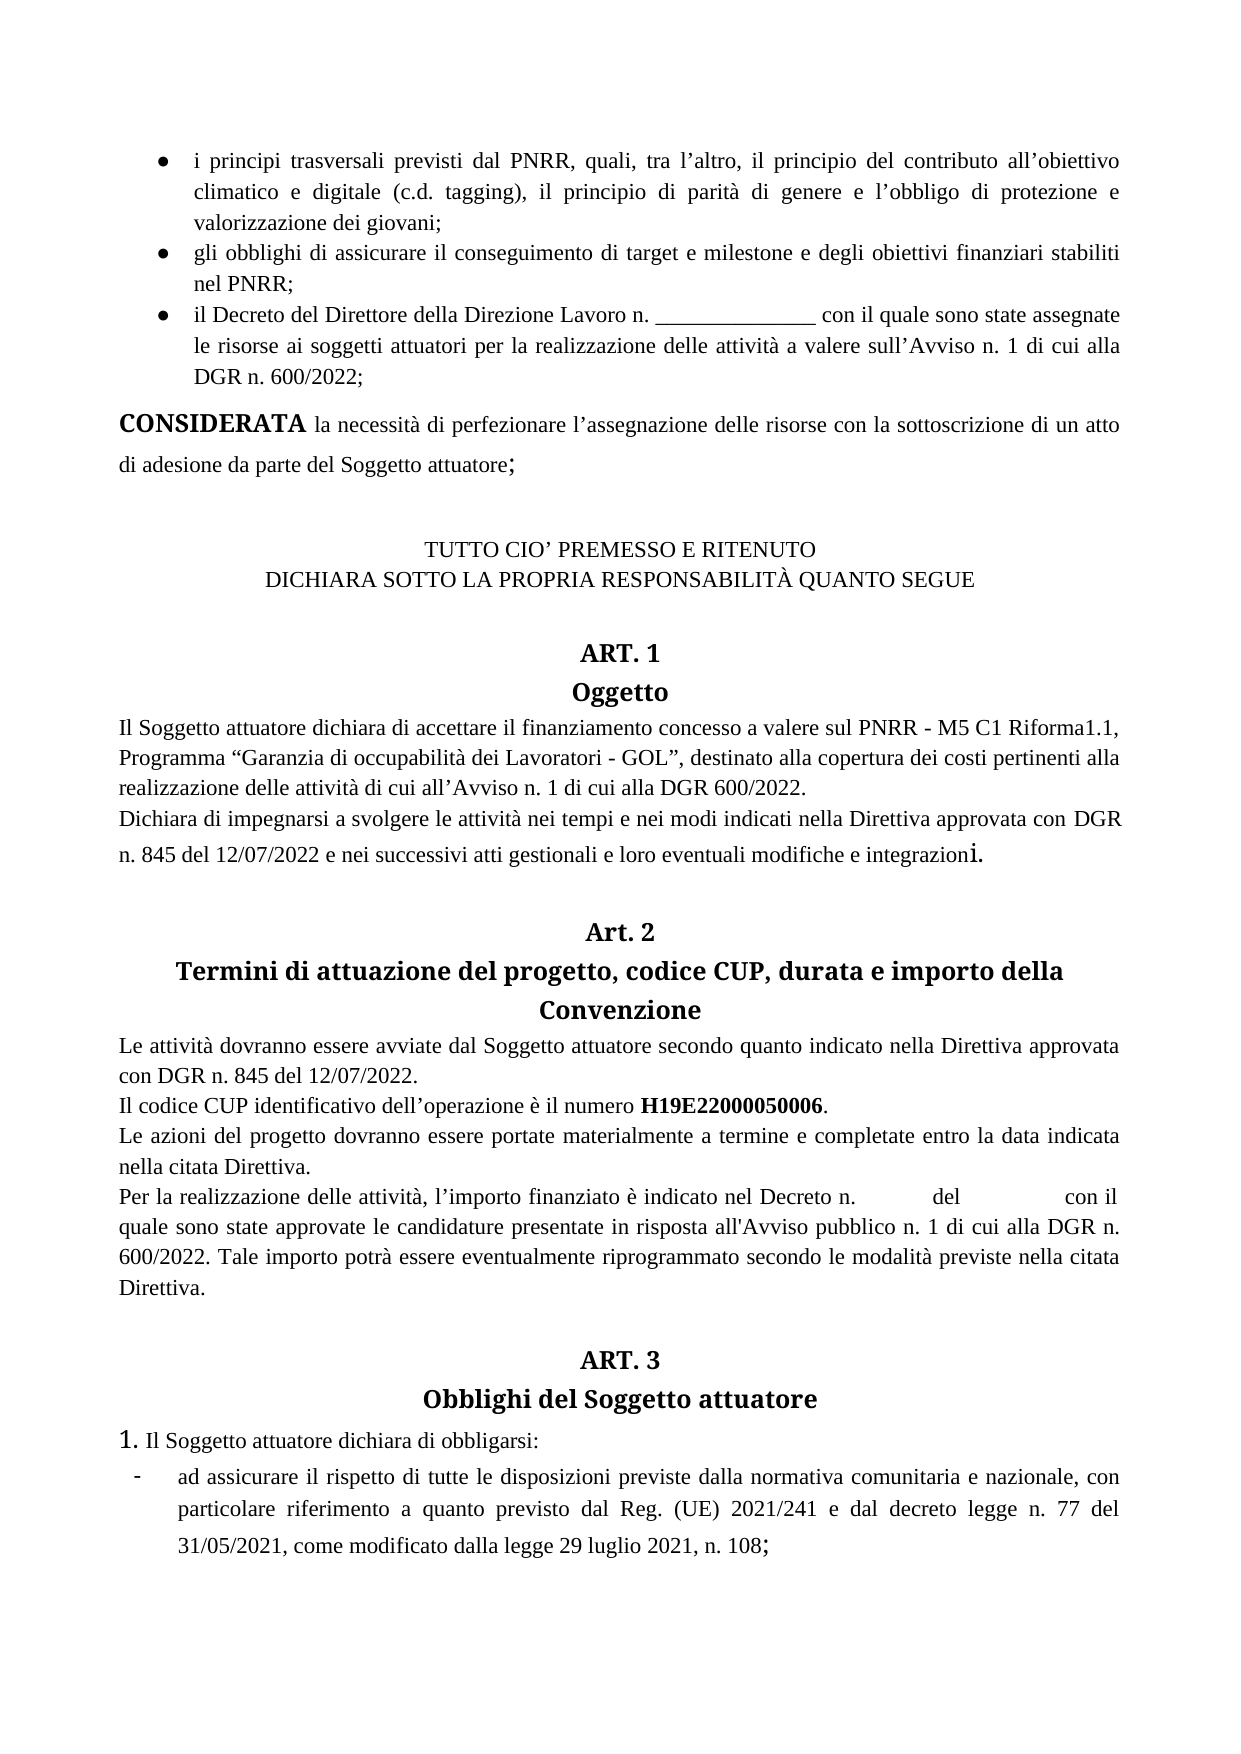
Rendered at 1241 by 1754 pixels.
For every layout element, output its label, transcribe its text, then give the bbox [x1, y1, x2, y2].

text DICHIARA SOTTO LA PROPRIA RESPONSABILITÀ QUANTO SEGUE [118, 566, 1122, 593]
text Per la realizzazione delle attività, l’importo finanziato è indicato nel Decreto n. del con il quale sono state approvate le candidature presentate in risposta all'Avviso pubblico n. 1 di cui alla DGR n. 600/2022. Tale importo potrà essere eventualmente riprogrammato secondo le modalità previste nella citata Direttiva. [118, 1183, 1122, 1300]
text 1. Il Soggetto attuatore dichiara di obbligarsi: [118, 1421, 1122, 1455]
text Oggetto [118, 675, 1122, 709]
text ART. 3 [118, 1343, 1122, 1377]
list i principi trasversali previsti dal PNRR, quali, tra l’altro, il principio del contributo all’obiettivo climatico e digitale (c.d. tagging), il principio di parità di genere e l’obbligo di protezione e valorizzazione dei giovani; [156, 147, 1122, 235]
text Dichiara di impegnarsi a svolgere le attività nei tempi e nei modi indicati nella Direttiva approvata con DGR n. 845 del 12/07/2022 e nei successivi atti gestionali e loro eventuali modifiche e integrazioni. [118, 805, 1122, 870]
text Il codice CUP identificativo dell’operazione è il numero H19E22000050006. [118, 1092, 1122, 1119]
text Art. 2 [118, 914, 1122, 948]
text Termini di attuazione del progetto, codice CUP, durata e importo della Convenzione [118, 954, 1122, 1027]
text CONSIDERATA la necessità di perfezionare l’assegnazione delle risorse con la sottoscrizione di un atto di adesione da parte del Soggetto attuatore; [118, 406, 1122, 479]
list il Decreto del Direttore della Direzione Lavoro n. ______________ con il quale sono state assegnate le risorse ai soggetti attuatori per la realizzazione delle attività a valere sull’Avviso n. 1 di cui alla DGR n. 600/2022; [156, 301, 1122, 389]
text Obblighi del Soggetto attuatore [118, 1382, 1122, 1416]
list ad assicurare il rispetto di tutte le disposizioni previste dalla normativa comunitaria e nazionale, con particolare riferimento a quanto previsto dal Reg. (UE) 2021/241 e dal decreto legge n. 77 del 31/05/2021, come modificato dalla legge 29 luglio 2021, n. 108; [133, 1461, 1122, 1560]
text Le azioni del progetto dovranno essere portate materialmente a termine e completate entro la data indicata nella citata Direttiva. [118, 1123, 1122, 1179]
list gli obblighi di assicurare il conseguimento di target e milestone e degli obiettivi finanziari stabiliti nel PNRR; [156, 239, 1122, 297]
text Il Soggetto attuatore dichiara di accettare il finanziamento concesso a valere sul PNRR - M5 C1 Riforma1.1, Programma “Garanzia di occupabilità dei Lavoratori - GOL”, destinato alla copertura dei costi pertinenti alla realizzazione delle attività di cui all’Avviso n. 1 di cui alla DGR 600/2022. [118, 714, 1122, 801]
text Le attività dovranno essere avviate dal Soggetto attuatore secondo quanto indicato nella Direttiva approvata con DGR n. 845 del 12/07/2022. [118, 1032, 1122, 1088]
text ART. 1 [118, 636, 1122, 670]
text TUTTO CIO’ PREMESSO E RITENUTO [118, 536, 1122, 562]
